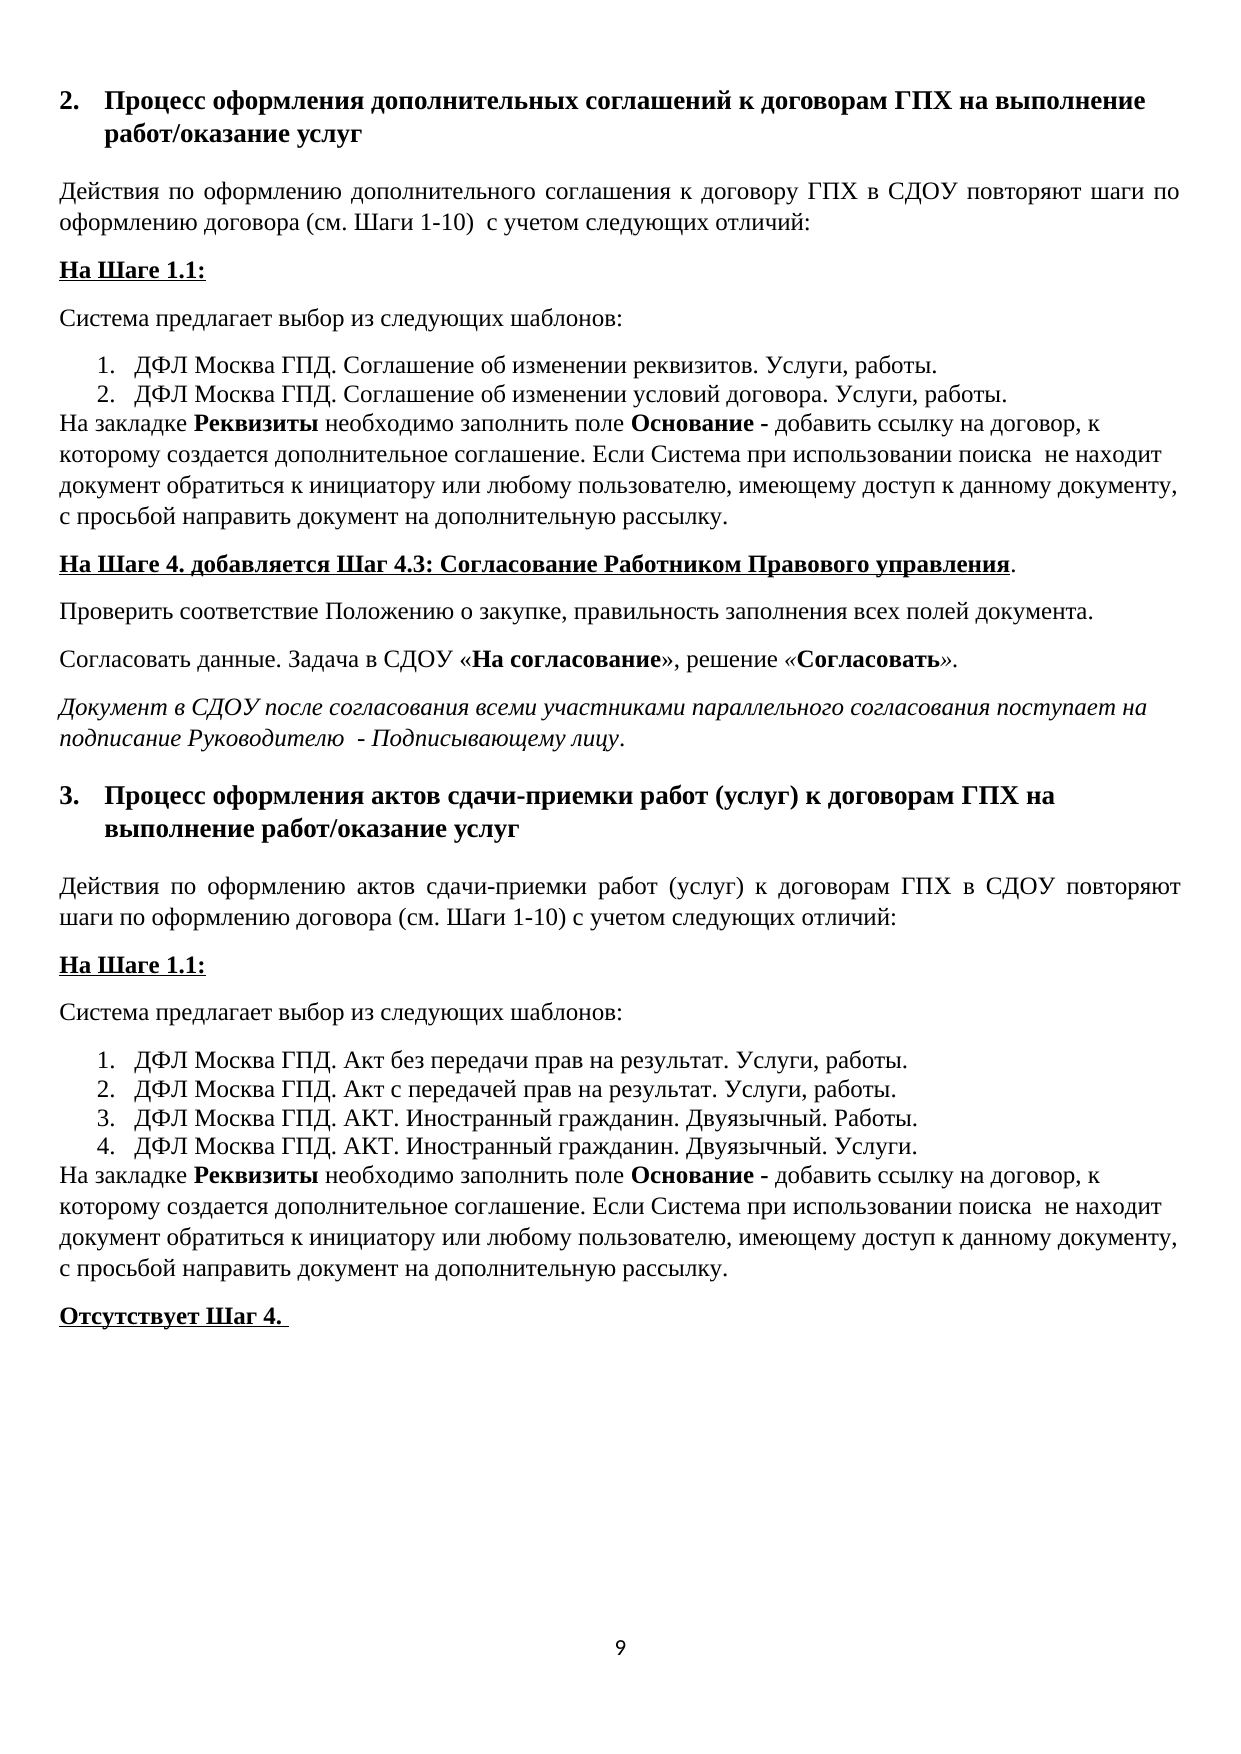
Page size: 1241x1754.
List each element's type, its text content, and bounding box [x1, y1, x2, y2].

list ДФЛ Москва ГПД. Акт с передачей прав на результат. Услуги, работы. [97, 1074, 1181, 1103]
list ДФЛ Москва ГПД. Соглашение об изменении условий договора. Услуги, работы. [97, 379, 1181, 408]
subtitle Процесс оформления дополнительных соглашений к договорам ГПХ на выполнение работ/оказание услуг [59, 84, 1181, 149]
list ДФЛ Москва ГПД. АКТ. Иностранный гражданин. Двуязычный. Работы. [97, 1103, 1181, 1131]
text Действия по оформлению актов сдачи-приемки работ (услуг) к договорам ГПХ в СДОУ повторяют шаги по оформлению договора (см. Шаги 1-10) с учетом следующих отличий: [59, 871, 1181, 931]
text Проверить соответствие Положению о закупке, правильность заполнения всех полей документа. [59, 596, 1181, 625]
list ДФЛ Москва ГПД. АКТ. Иностранный гражданин. Двуязычный. Услуги. [97, 1131, 1181, 1160]
text На закладке Реквизиты необходимо заполнить поле Основание - добавить ссылку на договор, к которому создается дополнительное соглашение. Если Система при использовании поиска не находит документ обратиться к инициатору или любому пользователю, имеющему доступ к данному документу, с просьбой направить документ на дополнительную рассылку. [59, 408, 1181, 530]
subtitle Процесс оформления актов сдачи-приемки работ (услуг) к договорам ГПХ на выполнение работ/оказание услуг [59, 779, 1181, 843]
text На Шаге 1.1: [59, 950, 1181, 978]
text Система предлагает выбор из следующих шаблонов: [59, 997, 1181, 1026]
text Действия по оформлению дополнительного соглашения к договору ГПХ в СДОУ повторяют шаги по оформлению договора (см. Шаги 1-10) с учетом следующих отличий: [59, 176, 1181, 236]
list ДФЛ Москва ГПД. Соглашение об изменении реквизитов. Услуги, работы. [97, 350, 1181, 379]
list ДФЛ Москва ГПД. Акт без передачи прав на результат. Услуги, работы. [97, 1045, 1181, 1074]
text Документ в СДОУ после согласования всеми участниками параллельного согласования поступает на подписание Руководителю - Подписывающему лицу. [59, 692, 1181, 752]
text На Шаге 4. добавляется Шаг 4.3: Согласование Работником Правового управления. [59, 549, 1181, 577]
text На Шаге 1.1: [59, 255, 1181, 284]
text Отсутствует Шаг 4. [59, 1301, 1181, 1330]
text Согласовать данные. Задача в СДОУ «На согласование», решение «Согласовать». [59, 644, 1181, 673]
text Система предлагает выбор из следующих шаблонов: [59, 303, 1181, 331]
text На закладке Реквизиты необходимо заполнить поле Основание - добавить ссылку на договор, к которому создается дополнительное соглашение. Если Система при использовании поиска не находит документ обратиться к инициатору или любому пользователю, имеющему доступ к данному документу, с просьбой направить документ на дополнительную рассылку. [59, 1160, 1181, 1282]
